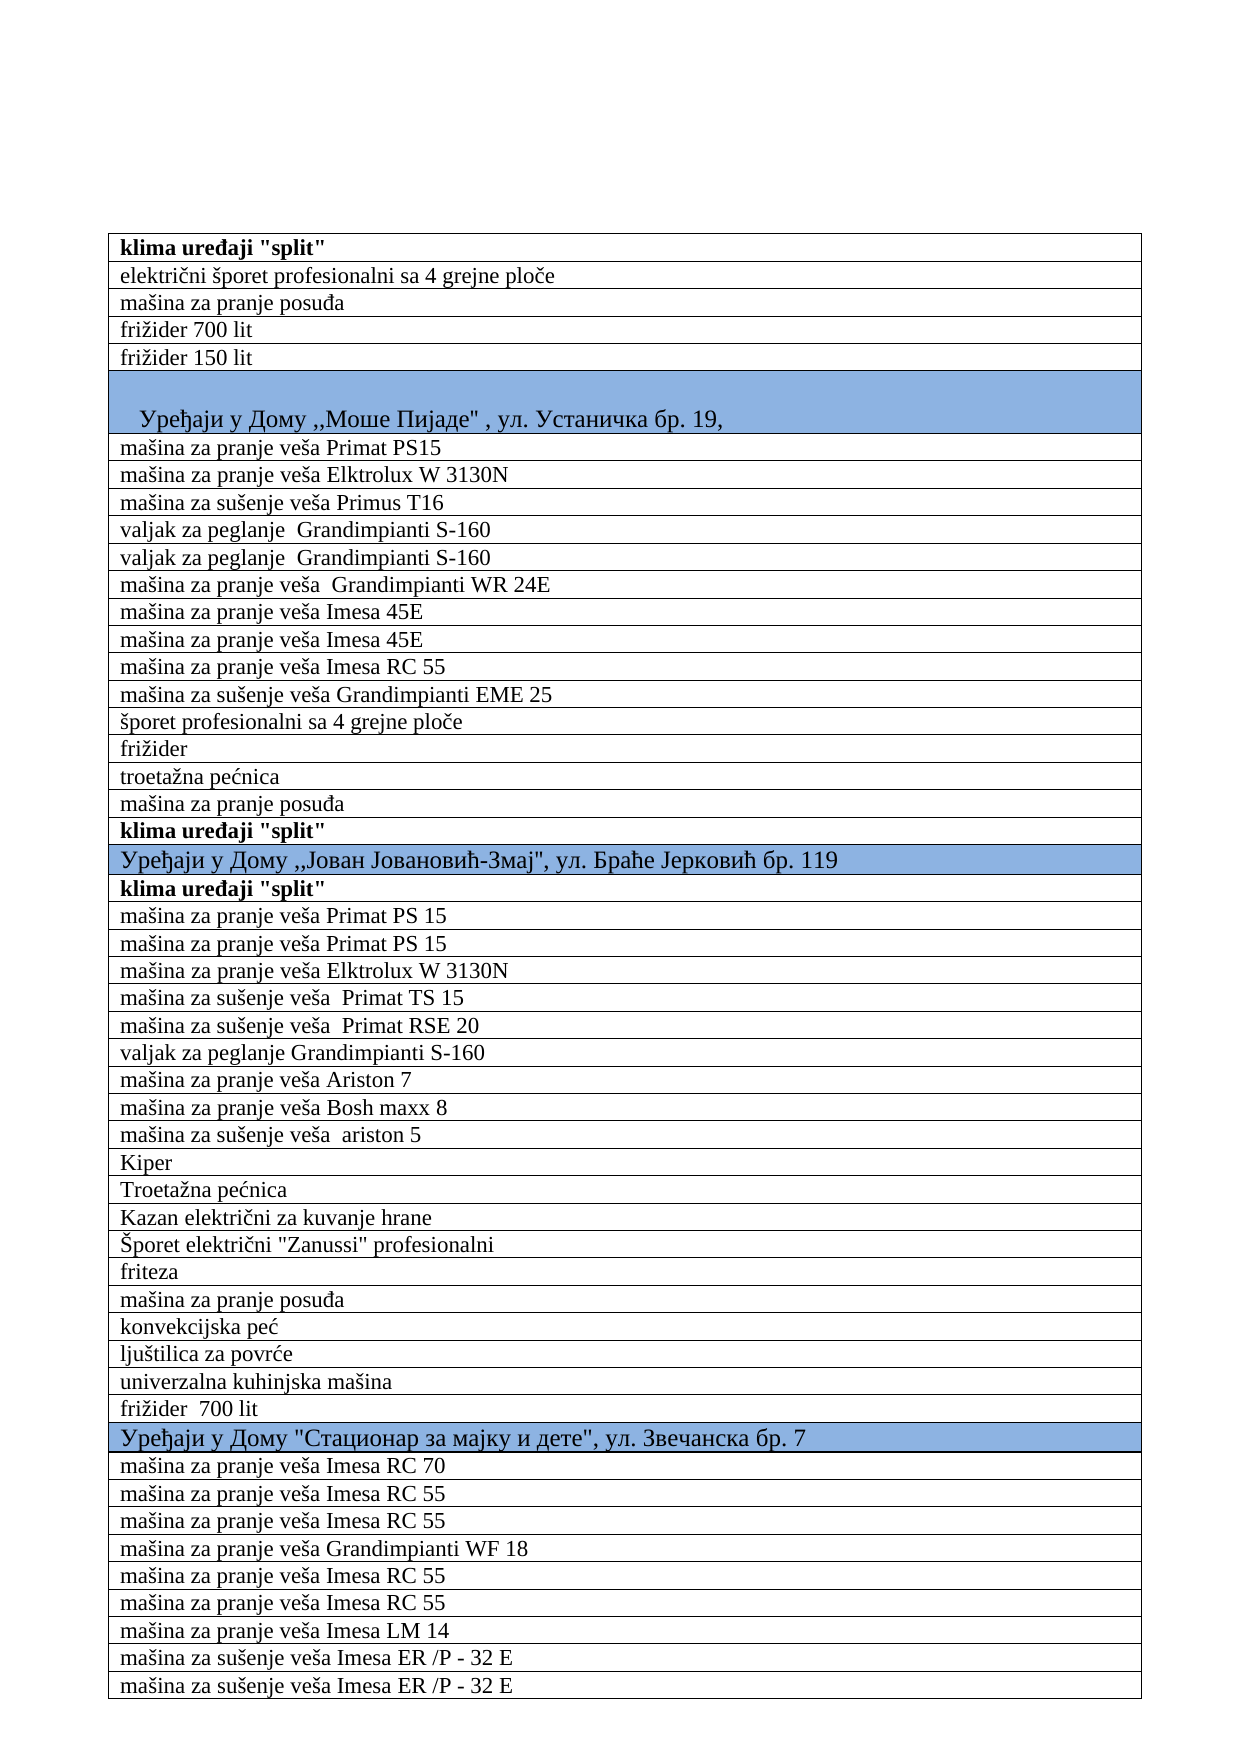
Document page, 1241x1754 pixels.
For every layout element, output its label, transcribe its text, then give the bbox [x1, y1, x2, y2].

table_cell frižider 700 lit [109, 1395, 1141, 1422]
table_cell friteza [109, 1258, 1141, 1285]
table_cell mašina za pranje veša Imesa RC 55 [109, 1480, 1141, 1506]
table_cell mašina za pranje veša Imesa RC 70 [109, 1453, 1141, 1479]
table_cell mašina za pranje veša Imesa LM 14 [109, 1617, 1141, 1643]
table_cell mašina za pranje veša Imesa 45E [109, 599, 1141, 625]
table_cell mašina za pranje veša Imesa 45E [109, 626, 1141, 652]
table_cell mašina za pranje veša Primat PS 15 [109, 902, 1141, 928]
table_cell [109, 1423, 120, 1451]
table_cell Kiper [109, 1149, 1141, 1175]
table_cell Troetažna pećnica [109, 1176, 1141, 1202]
table_cell mašina za pranje veša Bosh maxx 8 [109, 1094, 1141, 1120]
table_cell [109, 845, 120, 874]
table_cell valjak za peglanje Grandimpianti S-160 [109, 516, 1141, 543]
table_cell mašina za sušenje veša Grandimpianti EME 25 [109, 681, 1141, 707]
table_cell mašina za pranje veša Primat PS15 [109, 434, 1141, 460]
table_cell Уређаји у Дому ,,Моше Пијаде'' , ул. Устаничка бр. 19, [109, 371, 1141, 433]
table_cell mašina za pranje veša Imesa RC 55 [109, 653, 1141, 679]
table_cell šporet profesionalni sa 4 grejne ploče [109, 708, 1141, 734]
table_cell Уређаји у Дому "Стационар за мајку и дете", ул. Звечанска бр. 7 [230, 1423, 1141, 1451]
table_cell konvekcijska peć [109, 1313, 1141, 1339]
table_cell valjak za peglanje Grandimpianti S-160 [109, 544, 1141, 570]
table_cell mašina za pranje veša Grandimpianti WR 24E [109, 571, 1141, 597]
table_cell mašina za pranje veša Imesa RC 55 [109, 1590, 1141, 1616]
table_cell klima uređaji "split" [109, 875, 1141, 901]
table_cell frižider [109, 735, 1141, 762]
table_cell mašina za sušenje veša Imesa ER /P - 32 E [109, 1644, 1141, 1671]
table_cell mašina za pranje veša Primat PS 15 [109, 930, 1141, 956]
table_cell mašina za sušenje veša Primus T16 [109, 489, 1141, 515]
table_cell mašina za pranje posuđa [109, 790, 1141, 817]
table_cell univerzalna kuhinjska mašina [109, 1368, 1141, 1394]
table_cell mašina za pranje veša Ariston 7 [109, 1067, 1141, 1093]
table_cell mašina za sušenje veša Primat TS 15 [109, 984, 1141, 1011]
table_cell električni za kuvanje hrane [109, 1204, 1141, 1230]
table_cell mašina za pranje veša Imesa RC 55 [109, 1562, 1141, 1588]
table_cell ljuštilica za povrće [109, 1341, 1141, 1367]
table_cell valjak za peglanje Grandimpianti S-160 [109, 1039, 1141, 1066]
table_cell mašina za pranje posuđa [109, 289, 1141, 316]
table_cell mašina za pranje veša Grandimpianti WF 18 [109, 1535, 1141, 1561]
table_cell frižider 150 lit [109, 344, 1141, 370]
table_cell Уређаји у Дому ,,Јован Јовановић-Змај'', ул. Браће Јерковић бр. 119 [230, 845, 1141, 874]
table_cell klima uređaji "split" [109, 818, 1141, 844]
table_cell mašina za pranje veša Elktrolux W 3130N [109, 461, 1141, 488]
table_cell troetažna pećnica [109, 763, 1141, 789]
table_cell mašina za sušenje veša Primat RSE 20 [109, 1012, 1141, 1038]
table_cell mašina za sušenje veša Imesa ER /P - 32 E [109, 1672, 1141, 1698]
table_cell mašina za pranje veša Elktrolux W 3130N [109, 957, 1141, 983]
table_cell frižider 700 lit [109, 317, 1141, 343]
table_cell mašina za pranje posuđa [109, 1286, 1141, 1312]
table_cell klima uređaji "split" [109, 234, 1141, 261]
table_cell Šporet električni "Zanussi" profesionalni [109, 1231, 1141, 1257]
table_cell mašina za pranje veša Imesa RC 55 [109, 1507, 1141, 1534]
table_cell mašina za sušenje veša ariston 5 [109, 1121, 1141, 1148]
table_cell električni šporet profesionalni sa 4 grejne ploče [109, 262, 1141, 288]
